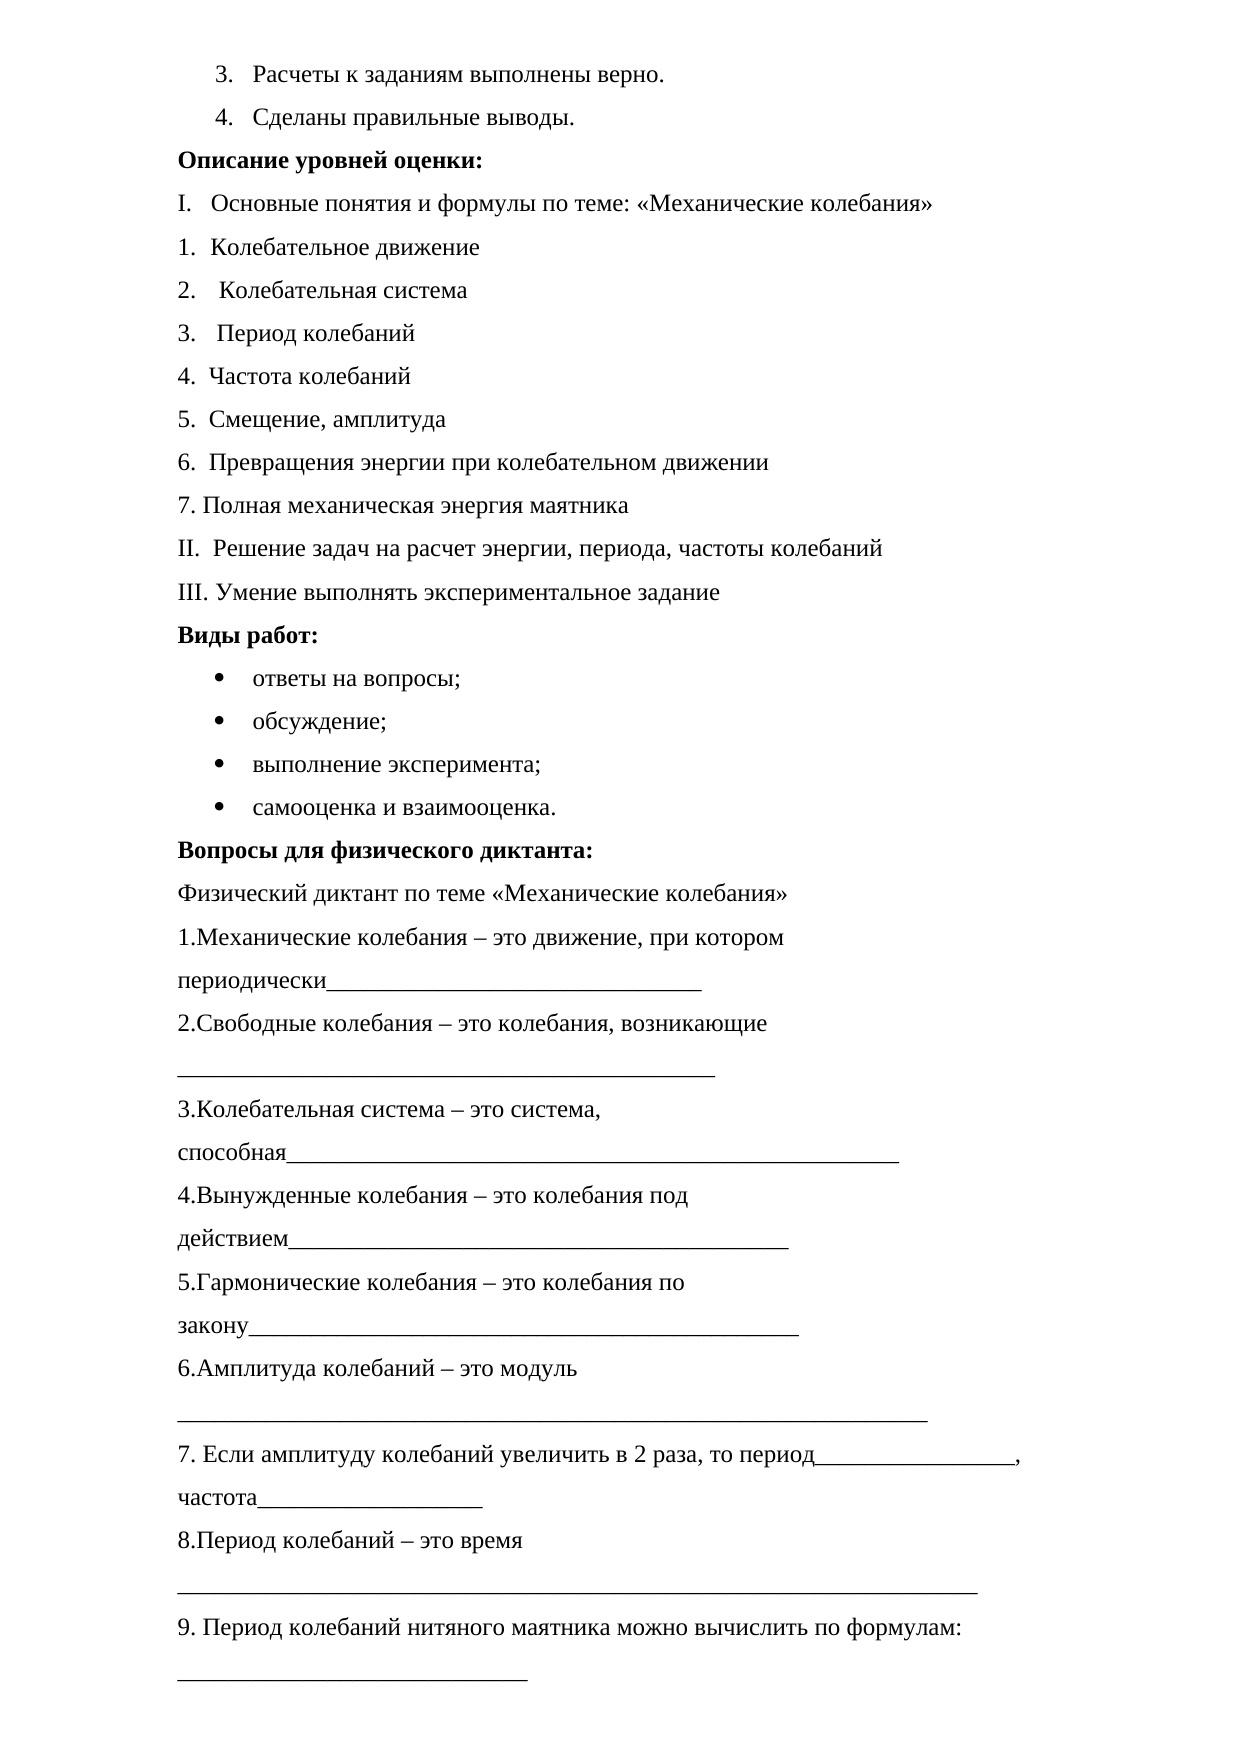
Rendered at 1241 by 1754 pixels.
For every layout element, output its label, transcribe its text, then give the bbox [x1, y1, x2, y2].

text 6.Амплитуда колебаний – это модуль ____________________________________________________________ [177, 1353, 1152, 1425]
text 3.Колебательная система – это система, способная_________________________________________________ [177, 1094, 1152, 1166]
text I. Основные понятия и формулы по теме: «Механические колебания» [177, 188, 1152, 217]
text 2.Свободные колебания – это колебания, возникающие ___________________________________________ [177, 1008, 1152, 1080]
text 5.Гармонические колебания – это колебания по закону____________________________________________ [177, 1267, 1152, 1338]
list обсуждение; [215, 706, 1152, 735]
list самооценка и взаимооценка. [215, 792, 1152, 821]
text 7. Полная механическая энергия маятника [177, 490, 1152, 519]
text 6. Превращения энергии при колебательном движении [177, 447, 1152, 476]
list Расчеты к заданиям выполнены верно. [215, 59, 1152, 88]
text 7. Если амплитуду колебаний увеличить в 2 раза, то период________________, частота__________________ [177, 1439, 1152, 1511]
text Виды работ: [177, 620, 1152, 648]
text 8.Период колебаний – это время ________________________________________________________________ [177, 1525, 1152, 1597]
list Сделаны правильные выводы. [215, 102, 1152, 131]
text 1. Колебательное движение [177, 232, 1152, 260]
text 3. Период колебаний [177, 318, 1152, 347]
list выполнение эксперимента; [215, 749, 1152, 778]
text 5. Смещение, амплитуда [177, 404, 1152, 433]
text 1.Механические колебания – это движение, при котором периодически______________________________ [177, 922, 1152, 993]
text II. Решение задач на расчет энергии, периода, частоты колебаний [177, 533, 1152, 562]
text 2. Колебательная система [177, 275, 1152, 303]
text 4. Частота колебаний [177, 361, 1152, 390]
text 4.Вынужденные колебания – это колебания под действием________________________________________ [177, 1180, 1152, 1252]
text Вопросы для физического диктанта: [177, 835, 1152, 864]
text 9. Период колебаний нитяного маятника можно вычислить по формулам: ____________________________ [177, 1612, 1152, 1683]
text Физический диктант по теме «Механические колебания» [177, 878, 1152, 907]
text Описание уровней оценки: [177, 145, 1152, 174]
list ответы на вопросы; [215, 663, 1152, 692]
text III. Умение выполнять экспериментальное задание [177, 577, 1152, 605]
